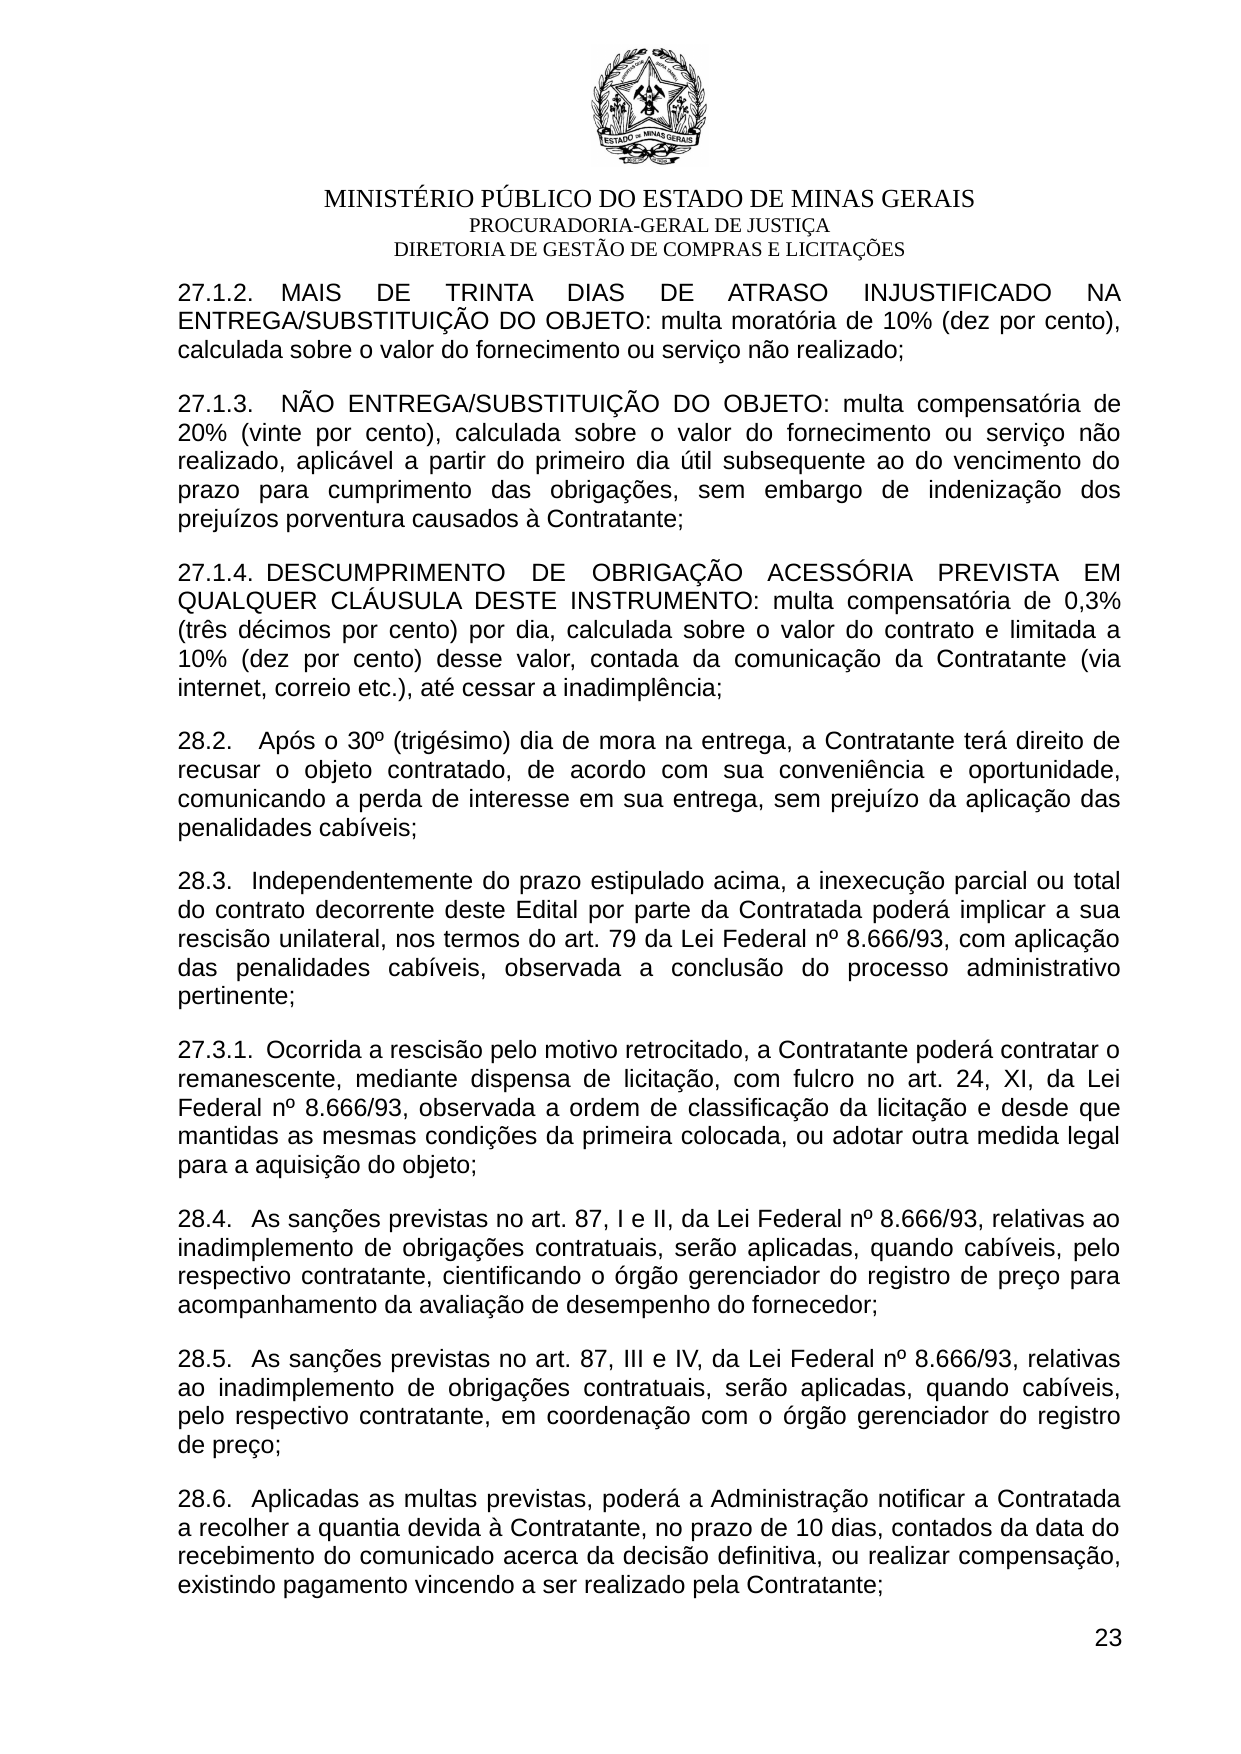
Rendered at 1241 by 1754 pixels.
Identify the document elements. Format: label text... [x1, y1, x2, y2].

list DESCUMPRIMENTO DE OBRIGAÇÃO ACESSÓRIA PREVISTA EM QUALQUER CLÁUSULA DESTE INSTRUMENTO: multa compensatória de 0,3% (três décimos por cento) por dia, calculada sobre o valor do contrato e limitada a 10% (dez por cento) desse valor, contada da comunicação da Contratante (via internet, correio etc.), até cessar a inadimplência; [177, 558, 1122, 701]
list As sanções previstas no art. 87, III e IV, da Lei Federal nº 8.666/93, relativas ao inadimplemento de obrigações contratuais, serão aplicadas, quando cabíveis, pelo respectivo contratante, em coordenação com o órgão gerenciador do registro de preço; [177, 1344, 1122, 1459]
picture [590, 44, 709, 167]
list Aplicadas as multas previstas, poderá a Administração notificar a Contratada a recolher a quantia devida à Contratante, no prazo de 10 dias, contados da data do recebimento do comunicado acerca da decisão definitiva, ou realizar compensação, existindo pagamento vincendo a ser realizado pela Contratante; [177, 1484, 1122, 1599]
list NÃO ENTREGA/SUBSTITUIÇÃO DO OBJETO: multa compensatória de 20% (vinte por cento), calculada sobre o valor do fornecimento ou serviço não realizado, aplicável a partir do primeiro dia útil subsequente ao do vencimento do prazo para cumprimento das obrigações, sem embargo de indenização dos prejuízos porventura causados à Contratante; [177, 389, 1122, 533]
list As sanções previstas no art. 87, I e II, da Lei Federal nº 8.666/93, relativas ao inadimplemento de obrigações contratuais, serão aplicadas, quando cabíveis, pelo respectivo contratante, cientificando o órgão gerenciador do registro de preço para acompanhamento da avaliação de desempenho do fornecedor; [177, 1204, 1122, 1319]
list MAIS DE TRINTA DIAS DE ATRASO INJUSTIFICADO NA ENTREGA/SUBSTITUIÇÃO DO OBJETO: multa moratória de 10% (dez por cento), calculada sobre o valor do fornecimento ou serviço não realizado; [177, 278, 1122, 364]
list Independentemente do prazo estipulado acima, a inexecução parcial ou total do contrato decorrente deste Edital por parte da Contratada poderá implicar a sua rescisão unilateral, nos termos do art. 79 da Lei Federal nº 8.666/93, com aplicação das penalidades cabíveis, observada a conclusão do processo administrativo pertinente; [177, 866, 1122, 1010]
list Após o 30º (trigésimo) dia de mora na entrega, a Contratante terá direito de recusar o objeto contratado, de acordo com sua conveniência e oportunidade, comunicando a perda de interesse em sua entrega, sem prejuízo da aplicação das penalidades cabíveis; [177, 726, 1122, 841]
list Ocorrida a rescisão pelo motivo retrocitado, a Contratante poderá contratar o remanescente, mediante dispensa de licitação, com fulcro no art. 24, XI, da Lei Federal nº 8.666/93, observada a ordem de classificação da licitação e desde que mantidas as mesmas condições da primeira colocada, ou adotar outra medida legal para a aquisição do objeto; [177, 1035, 1122, 1179]
